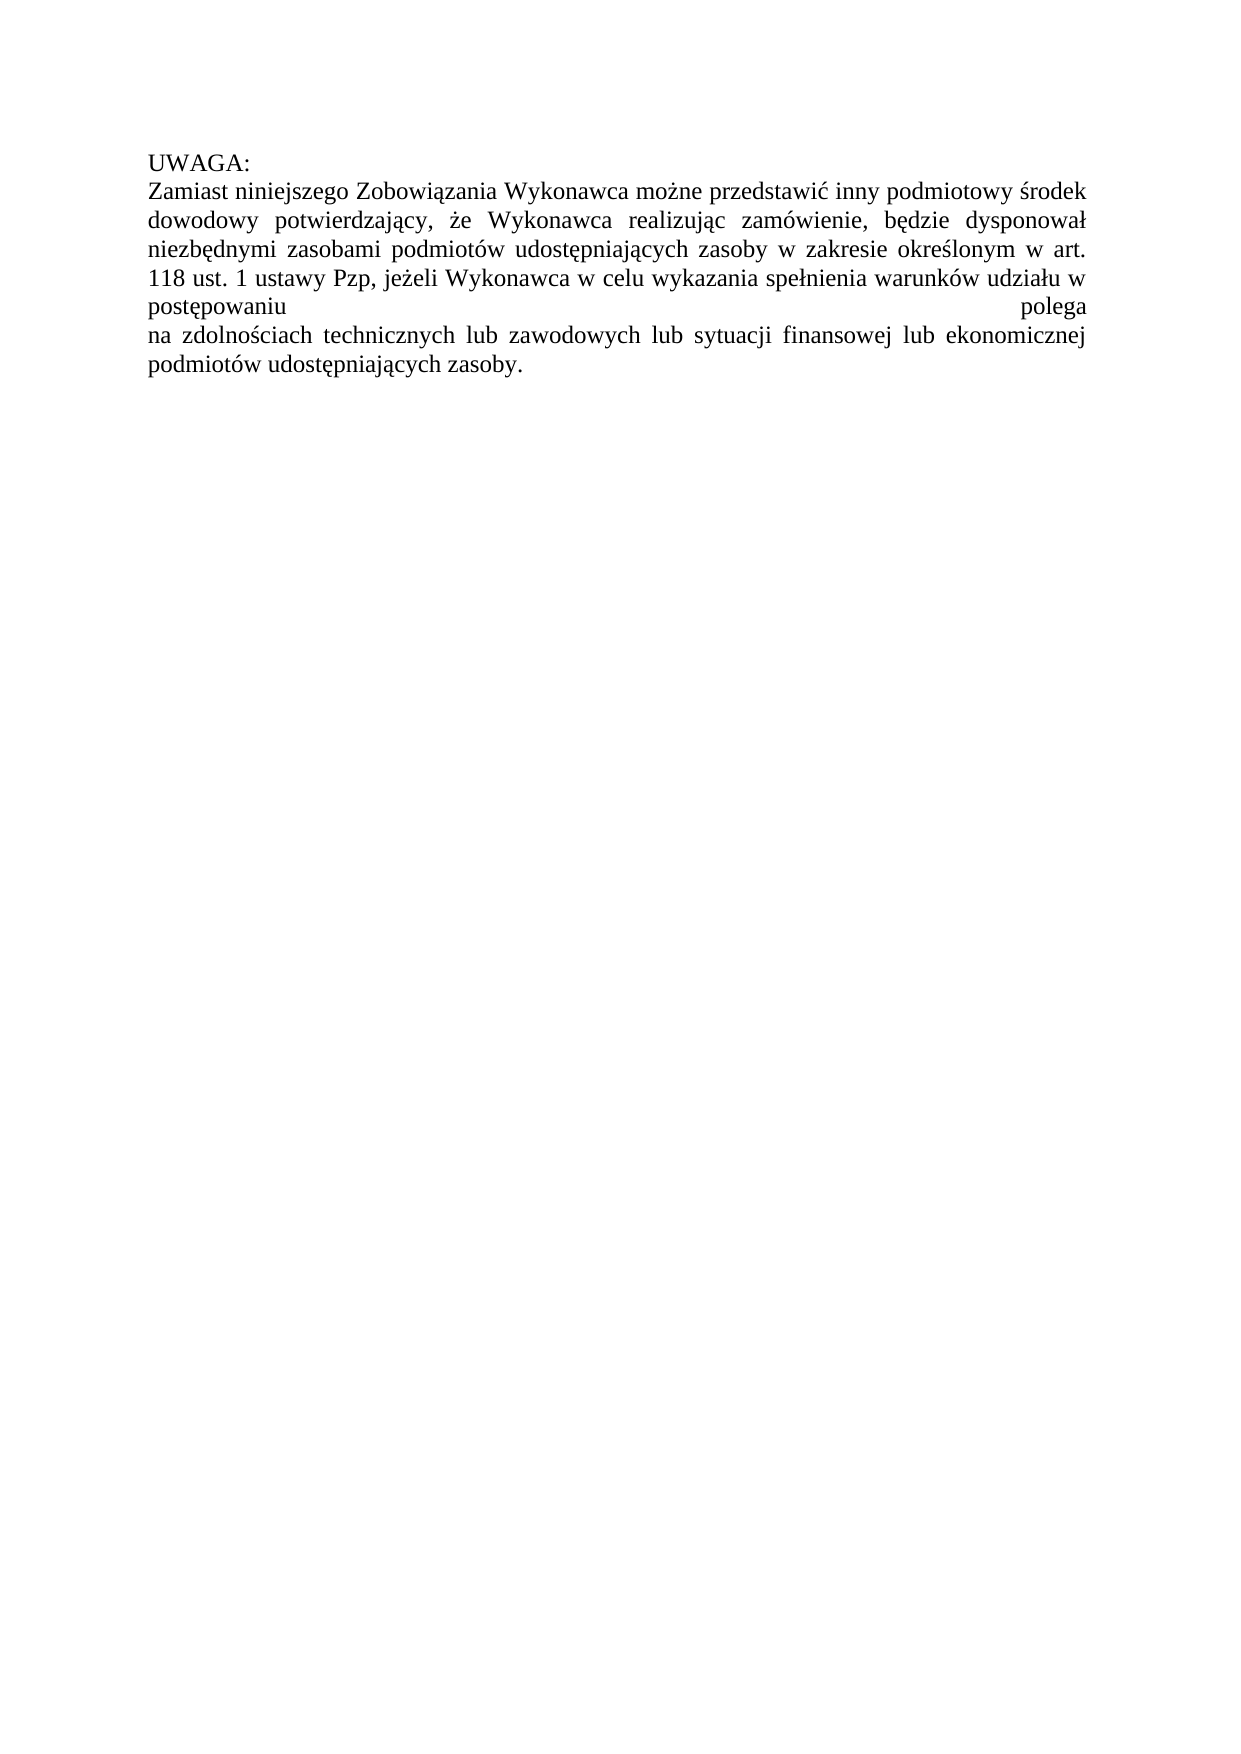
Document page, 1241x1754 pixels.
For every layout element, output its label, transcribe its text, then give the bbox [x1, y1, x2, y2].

text UWAGA: [148, 148, 1087, 176]
text Zamiast niniejszego Zobowiązania Wykonawca możne przedstawić inny podmiotowy środek dowodowy potwierdzający, że Wykonawca realizując zamówienie, będzie dysponował niezbędnymi zasobami podmiotów udostępniających zasoby w zakresie określonym w art. 118 ust. 1 ustawy Pzp, jeżeli Wykonawca w celu wykazania spełnienia warunków udziału w postępowaniu polega na zdolnościach technicznych lub zawodowych lub sytuacji finansowej lub ekonomicznej podmiotów udostępniających zasoby. [148, 176, 1087, 378]
